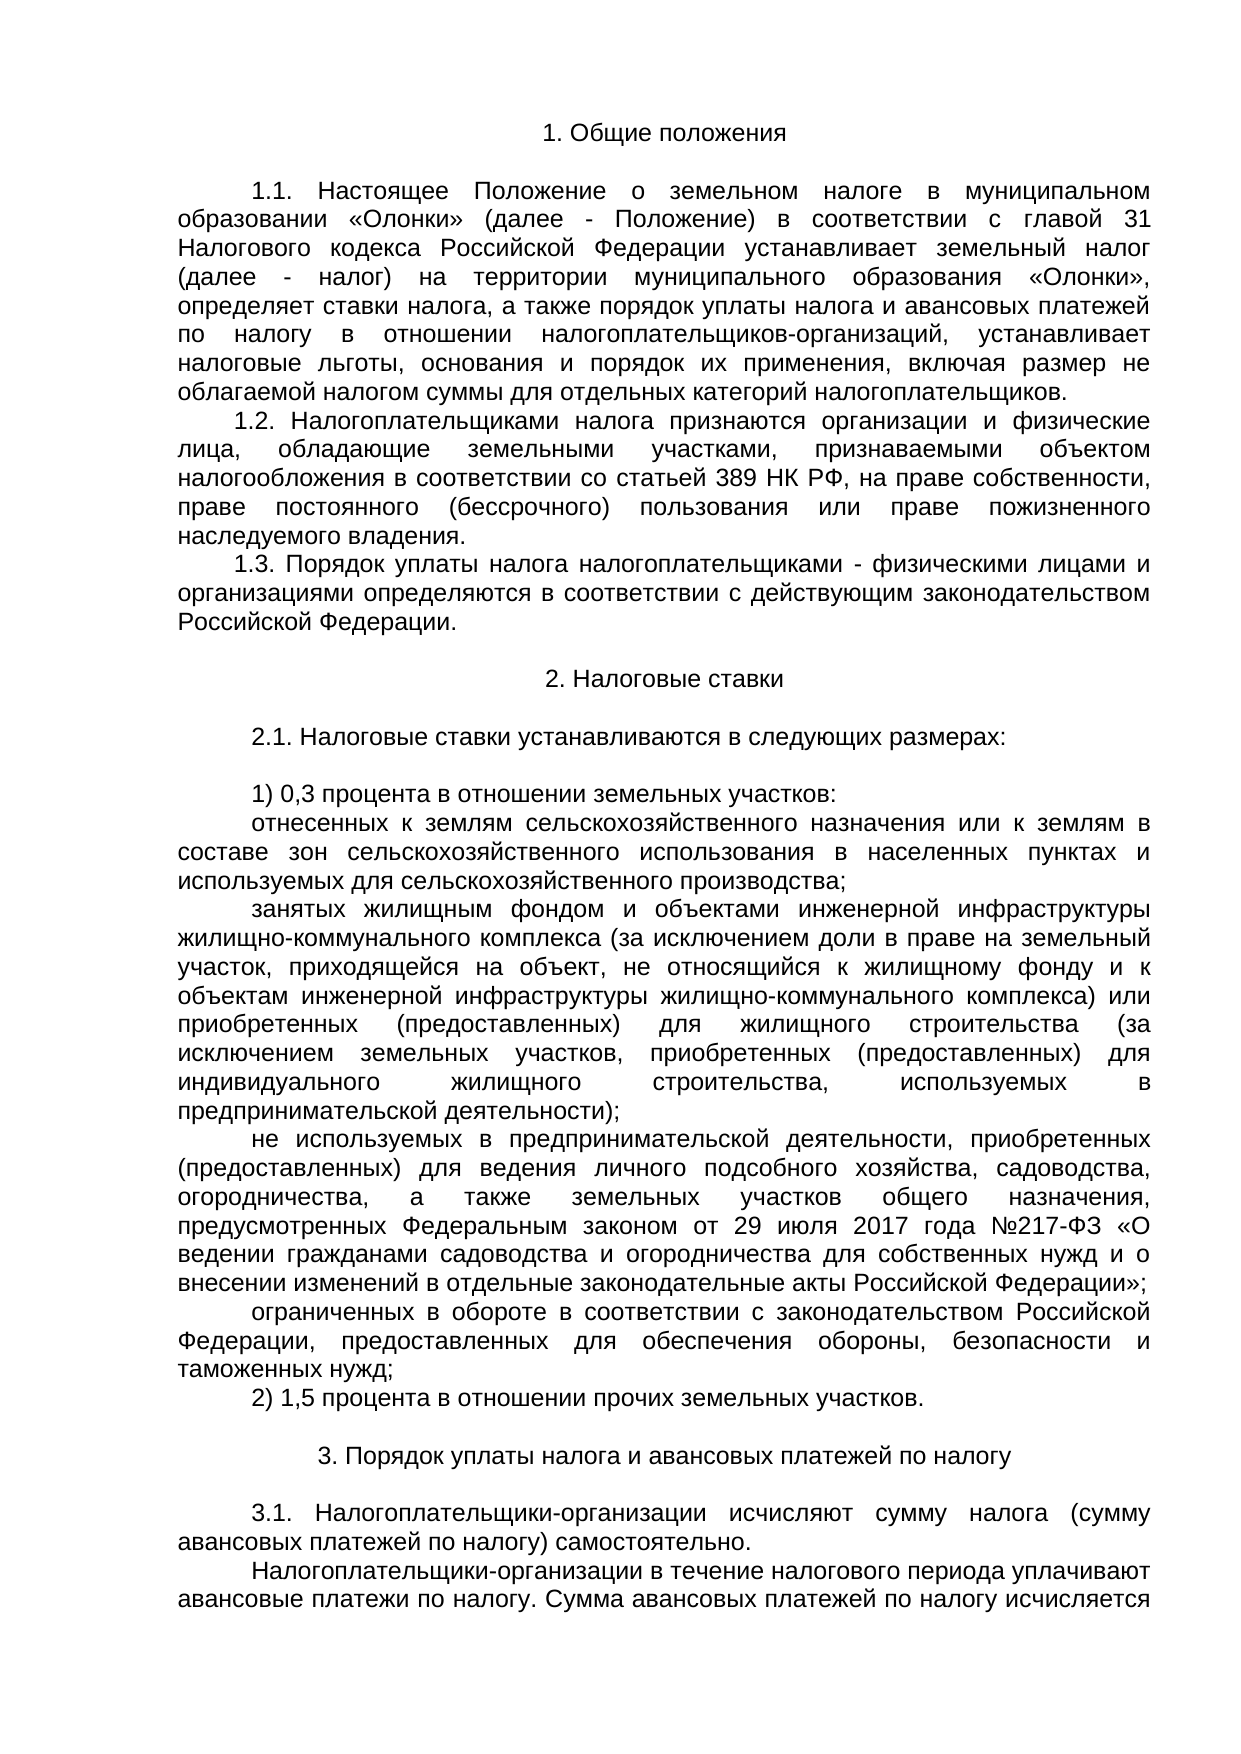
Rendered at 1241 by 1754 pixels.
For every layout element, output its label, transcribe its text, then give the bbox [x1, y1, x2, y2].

text 1. Общие положения [177, 118, 1152, 147]
text 3. Порядок уплаты налога и авансовых платежей по налогу [177, 1441, 1152, 1469]
text 1.3. Порядок уплаты налога налогоплательщиками - физическими лицами и организациями определяются в соответствии с действующим законодательством Российской Федерации. [177, 549, 1152, 636]
text 1.1. Настоящее Положение о земельном налоге в муниципальном образовании «Олонки» (далее - Положение) в соответствии с главой 31 Налогового кодекса Российской Федерации устанавливает земельный налог (далее - налог) на территории муниципального образования «Олонки», определяет ставки налога, а также порядок уплаты налога и авансовых платежей по налогу в отношении налогоплательщиков-организаций, устанавливает налоговые льготы, основания и порядок их применения, включая размер не облагаемой налогом суммы для отдельных категорий налогоплательщиков. [177, 176, 1152, 406]
text не используемых в предпринимательской деятельности, приобретенных (предоставленных) для ведения личного подсобного хозяйства, садоводства, огородничества, а также земельных участков общего назначения, предусмотренных Федеральным законом от 29 июля 2017 года №217-ФЗ «О ведении гражданами садоводства и огородничества для собственных нужд и о внесении изменений в отдельные законодательные акты Российской Федерации»; [177, 1124, 1152, 1297]
text 1) 0,3 процента в отношении земельных участков: [177, 779, 1152, 808]
text 3.1. Налогоплательщики-организации исчисляют сумму налога (сумму авансовых платежей по налогу) самостоятельно. [177, 1498, 1152, 1556]
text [177, 1556, 1152, 1613]
text 1.2. Налогоплательщиками налога признаются организации и физические лица, обладающие земельными участками, признаваемыми объектом налогообложения в соответствии со статьей 389 НК РФ, на праве собственности, праве постоянного (бессрочного) пользования или праве пожизненного наследуемого владения. [177, 406, 1152, 549]
text 2. Налоговые ставки [177, 664, 1152, 693]
text занятых жилищным фондом и объектами инженерной инфраструктуры жилищно-коммунального комплекса (за исключением доли в праве на земельный участок, приходящейся на объект, не относящийся к жилищному фонду и к объектам инженерной инфраструктуры жилищно-коммунального комплекса) или приобретенных (предоставленных) для жилищного строительства (за исключением земельных участков, приобретенных (предоставленных) для индивидуального жилищного строительства, используемых в предпринимательской деятельности); [177, 894, 1152, 1124]
text 2.1. Налоговые ставки устанавливаются в следующих размерах: [177, 722, 1152, 751]
text 2) 1,5 процента в отношении прочих земельных участков. [177, 1383, 1152, 1412]
text ограниченных в обороте в соответствии с законодательством Российской Федерации, предоставленных для обеспечения обороны, безопасности и таможенных нужд; [177, 1297, 1152, 1383]
text отнесенных к землям сельскохозяйственного назначения или к землям в составе зон сельскохозяйственного использования в населенных пунктах и используемых для сельскохозяйственного производства; [177, 808, 1152, 894]
